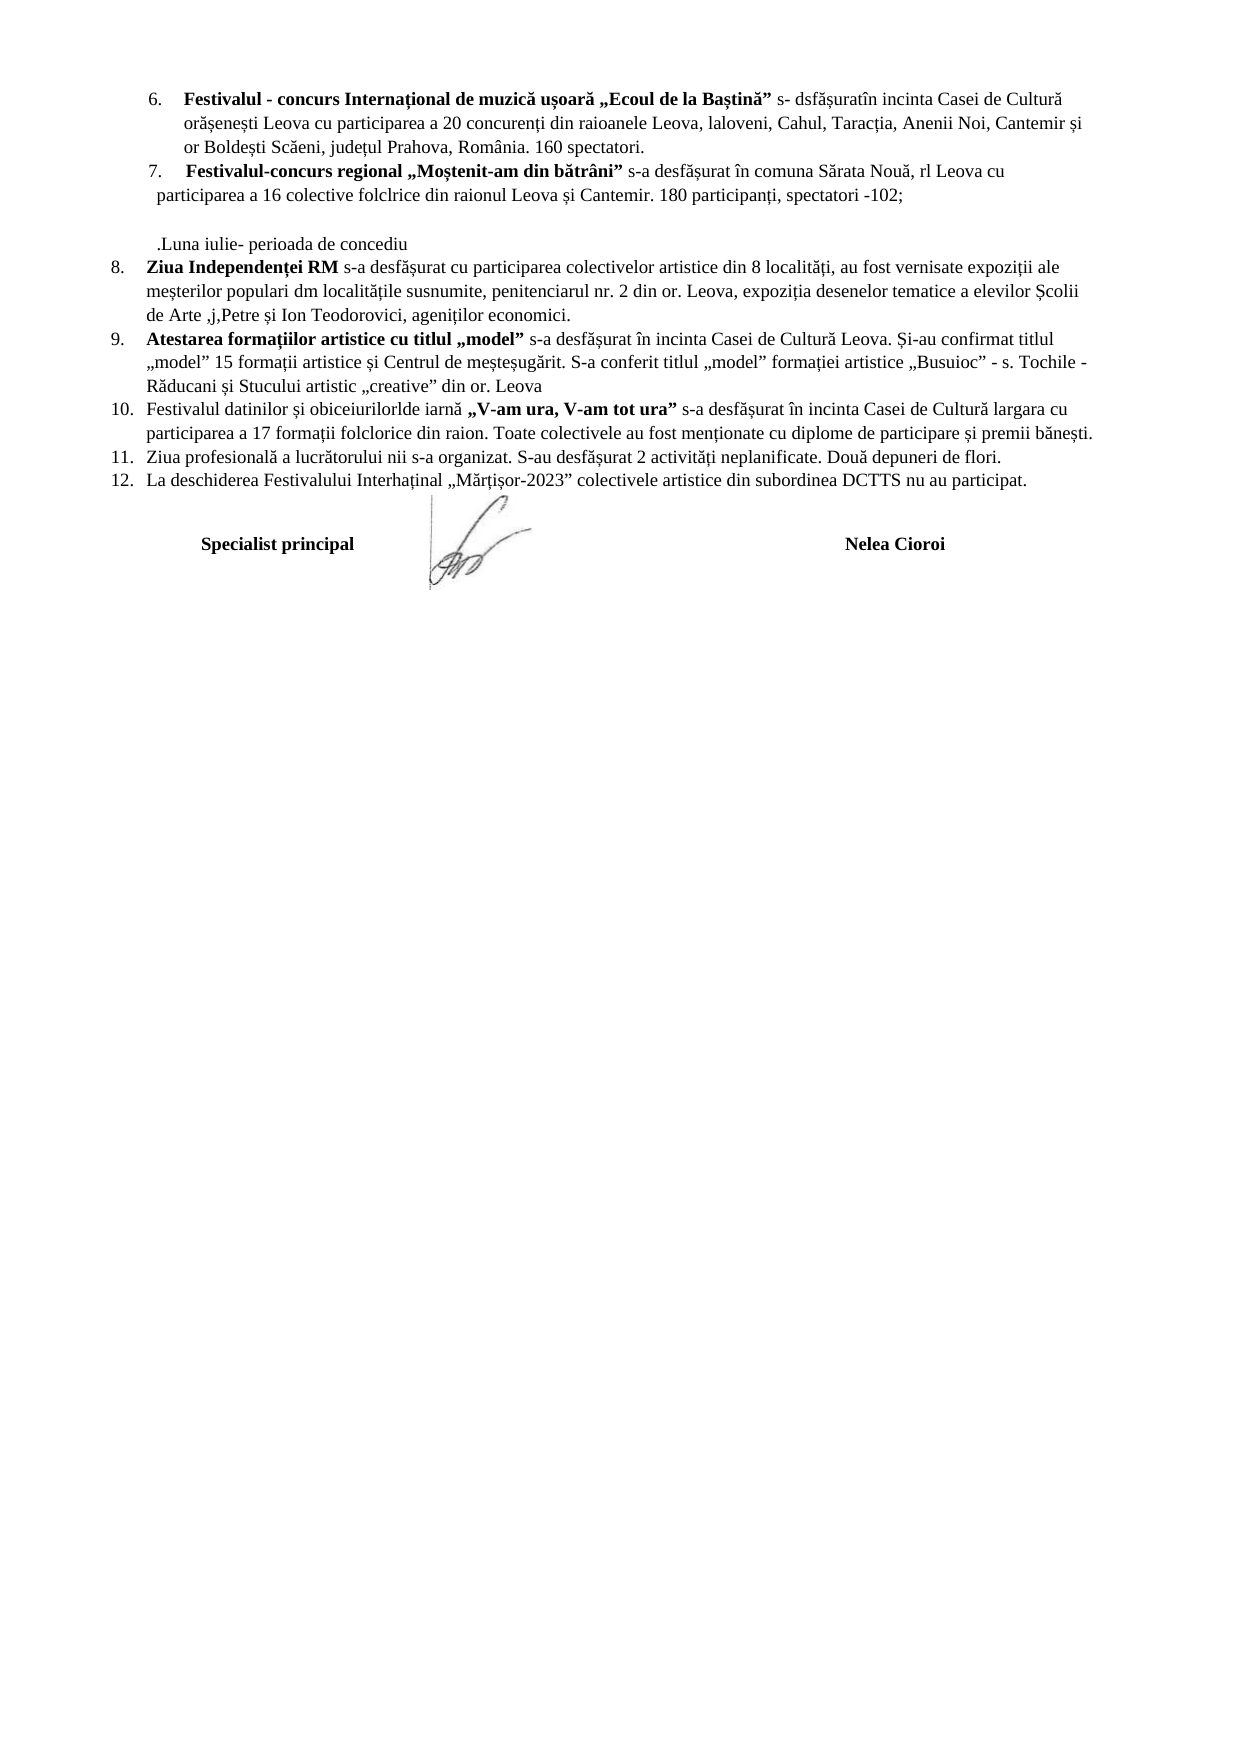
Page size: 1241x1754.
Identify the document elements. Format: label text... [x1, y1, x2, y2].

list Festivalul datinilor și obiceiurilorlde iarnă „V-am ura, V-am tot ura” s-a desfășurat în incinta Casei de Cultură largara cu participarea a 17 formații folclorice din raion. Toate colectivele au fost menționate cu diplome de participare și premii bănești. [111, 398, 1098, 443]
list La deschiderea Festivalului Interhaținal „Mărțișor-2023” colectivele artistice din subordinea DCTTS nu au participat. [111, 469, 1098, 491]
text .Luna iulie- perioada de concediu [111, 233, 1098, 254]
list Ziua profesională a lucrătorului nii s-a organizat. S-au desfășurat 2 activități neplanificate. Două depuneri de flori. [111, 446, 1098, 467]
picture [428, 495, 533, 590]
text Nelea Cioroi [845, 532, 963, 554]
list Festivalul-concurs regional „Moștenit-am din bătrâni” s-a desfășurat în comuna Sărata Nouă, rl Leova cu participarea a 16 colective folclrice din raionul Leova și Cantemir. 180 participanți, spectatori -102; [148, 160, 1098, 205]
list Ziua Independenței RM s-a desfășurat cu participarea colectivelor artistice din 8 localități, au fost vernisate expoziții ale meșterilor populari dm localitățile susnumite, penitenciarul nr. 2 din or. Leova, expoziția desenelor tematice a elevilor Școlii de Arte ,j,Petre și Ion Teodorovici, ageniților economici. [111, 256, 1098, 325]
list Atestarea formațiilor artistice cu titlul „model” s-a desfășurat în incinta Casei de Cultură Leova. Și-au confirmat titlul „model” 15 formații artistice și Centrul de meșteșugărit. S-a conferit titlul „model” formației artistice „Busuioc” - s. Tochile -Răducani și Stucului artistic „creative” din or. Leova [111, 327, 1098, 396]
text Specialist principal [201, 532, 378, 554]
list Festivalul - concurs Internațional de muzică ușoară „Ecoul de la Baștină” s- dsfășuratîn incinta Casei de Cultură orășenești Leova cu participarea a 20 concurenți din raioanele Leova, laloveni, Cahul, Taracția, Anenii Noi, Cantemir și or Boldești Scăeni, județul Prahova, România. 160 spectatori. [148, 87, 1098, 157]
